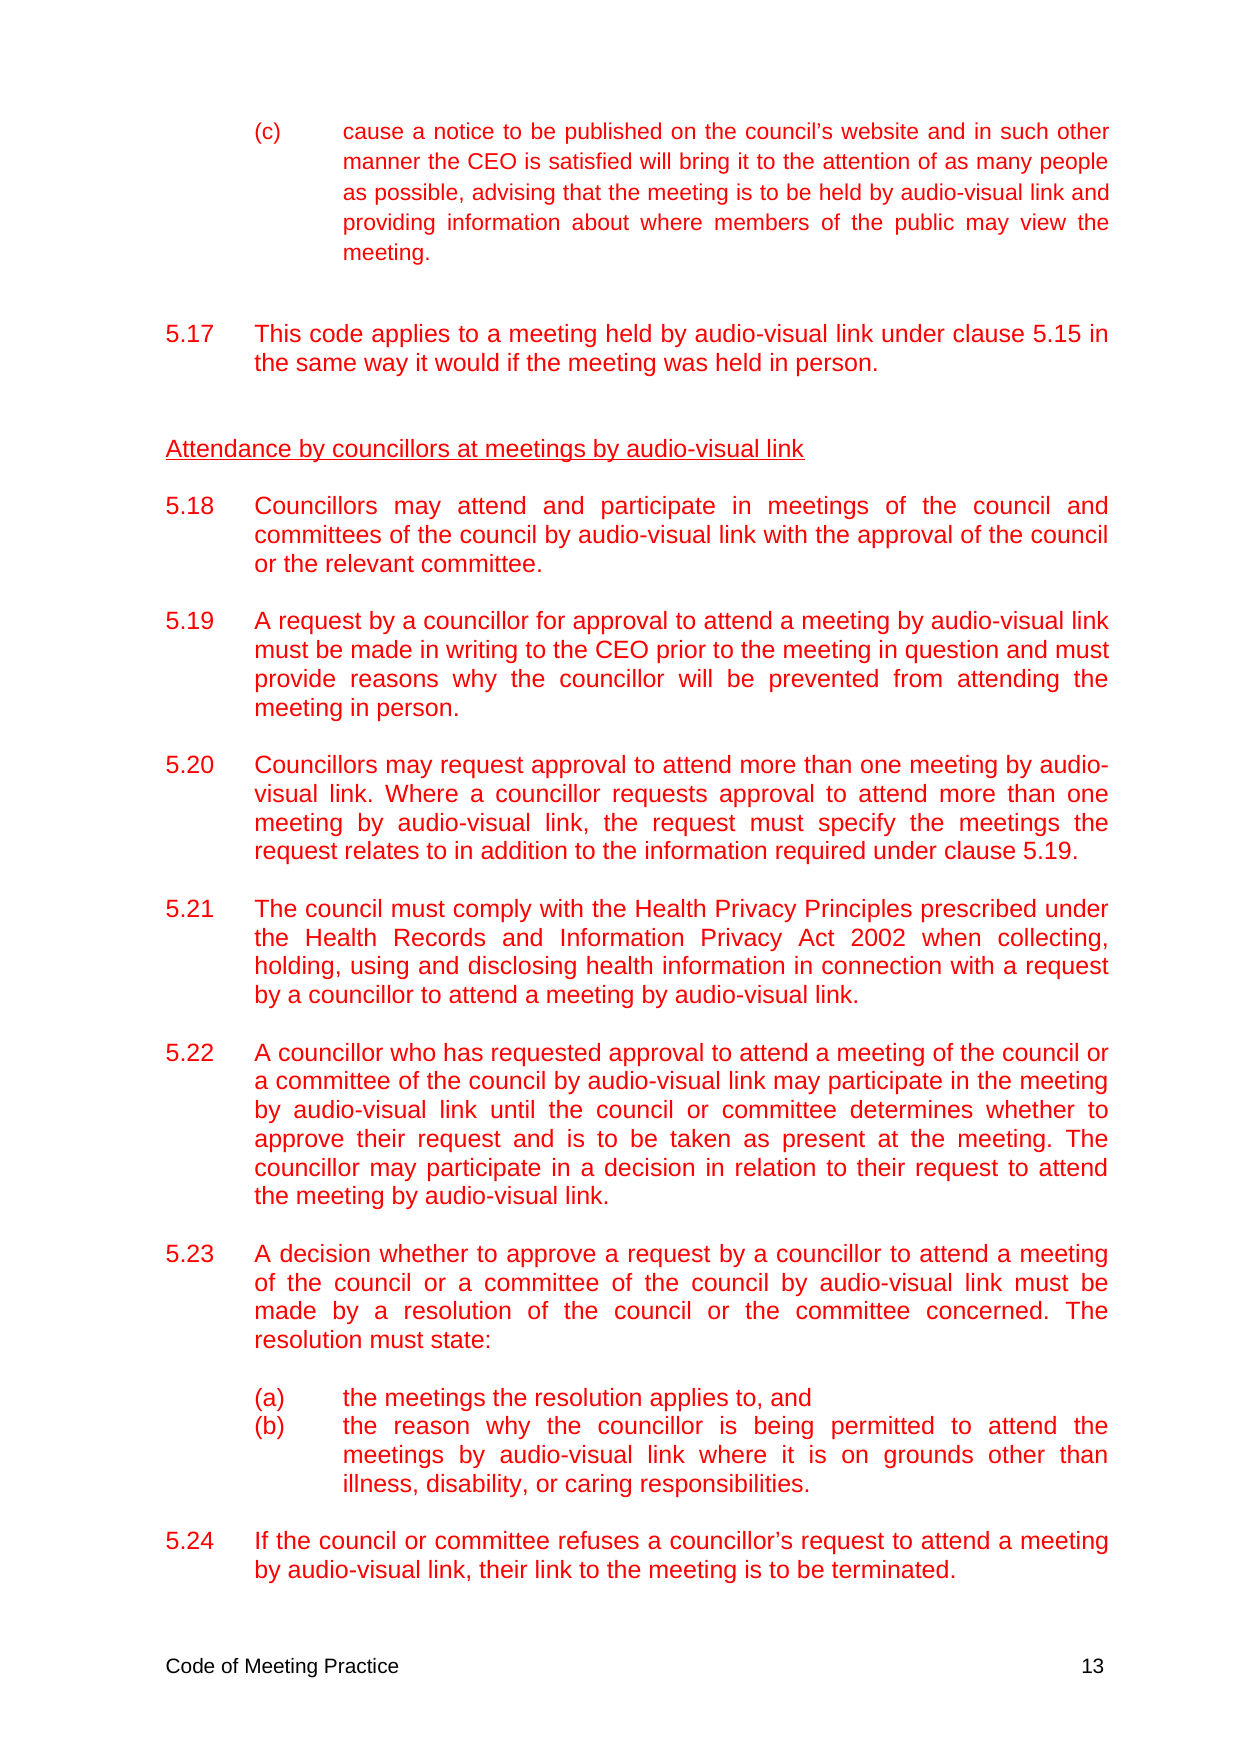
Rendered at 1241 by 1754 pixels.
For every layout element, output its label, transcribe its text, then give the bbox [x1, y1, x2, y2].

subtitle This code applies to a meeting held by audio-visual link under clause 5.15 in the same way it would if the meeting was held in person. [165, 319, 1110, 376]
text (b) the reason why the councillor is being permitted to attend the meetings by audio-visual link where it is on grounds other than illness, disability, or caring responsibilities. [254, 1411, 1110, 1497]
subtitle A request by a councillor for approval to attend a meeting by audio-visual link must be made in writing to the CEO prior to the meeting in question and must provide reasons why the councillor will be prevented from attending the meeting in person. [165, 606, 1110, 721]
list cause a notice to be published on the council’s website and in such other manner the CEO is satisfied will bring it to the attention of as many people as possible, advising that the meeting is to be held by audio-visual link and providing information about where members of the public may view the meeting. [254, 118, 1110, 265]
subtitle If the council or committee refuses a councillor’s request to attend a meeting by audio-visual link, their link to the meeting is to be terminated. [165, 1526, 1110, 1584]
subtitle A decision whether to approve a request by a councillor to attend a meeting of the council or a committee of the council by audio-visual link must be made by a resolution of the council or the committee concerned. The resolution must state: [165, 1239, 1110, 1354]
subtitle Councillors may request approval to attend more than one meeting by audio-visual link. Where a councillor requests approval to attend more than one meeting by audio-visual link, the request must specify the meetings the request relates to in addition to the information required under clause 5.19. [165, 750, 1110, 865]
subtitle A councillor who has requested approval to attend a meeting of the council or a committee of the council by audio-visual link may participate in the meeting by audio-visual link until the council or committee determines whether to approve their request and is to be taken as present at the meeting. The councillor may participate in a decision in relation to their request to attend the meeting by audio-visual link. [165, 1037, 1110, 1210]
subtitle Councillors may attend and participate in meetings of the council and committees of the council by audio-visual link with the approval of the council or the relevant committee. [165, 491, 1110, 577]
text Attendance by councillors at meetings by audio-visual link [165, 434, 1110, 462]
text (a) the meetings the resolution applies to, and [254, 1382, 1110, 1411]
subtitle The council must comply with the Health Privacy Principles prescribed under the Health Records and Information Privacy Act 2002 when collecting, holding, using and disclosing health information in connection with a request by a councillor to attend a meeting by audio-visual link. [165, 894, 1110, 1009]
